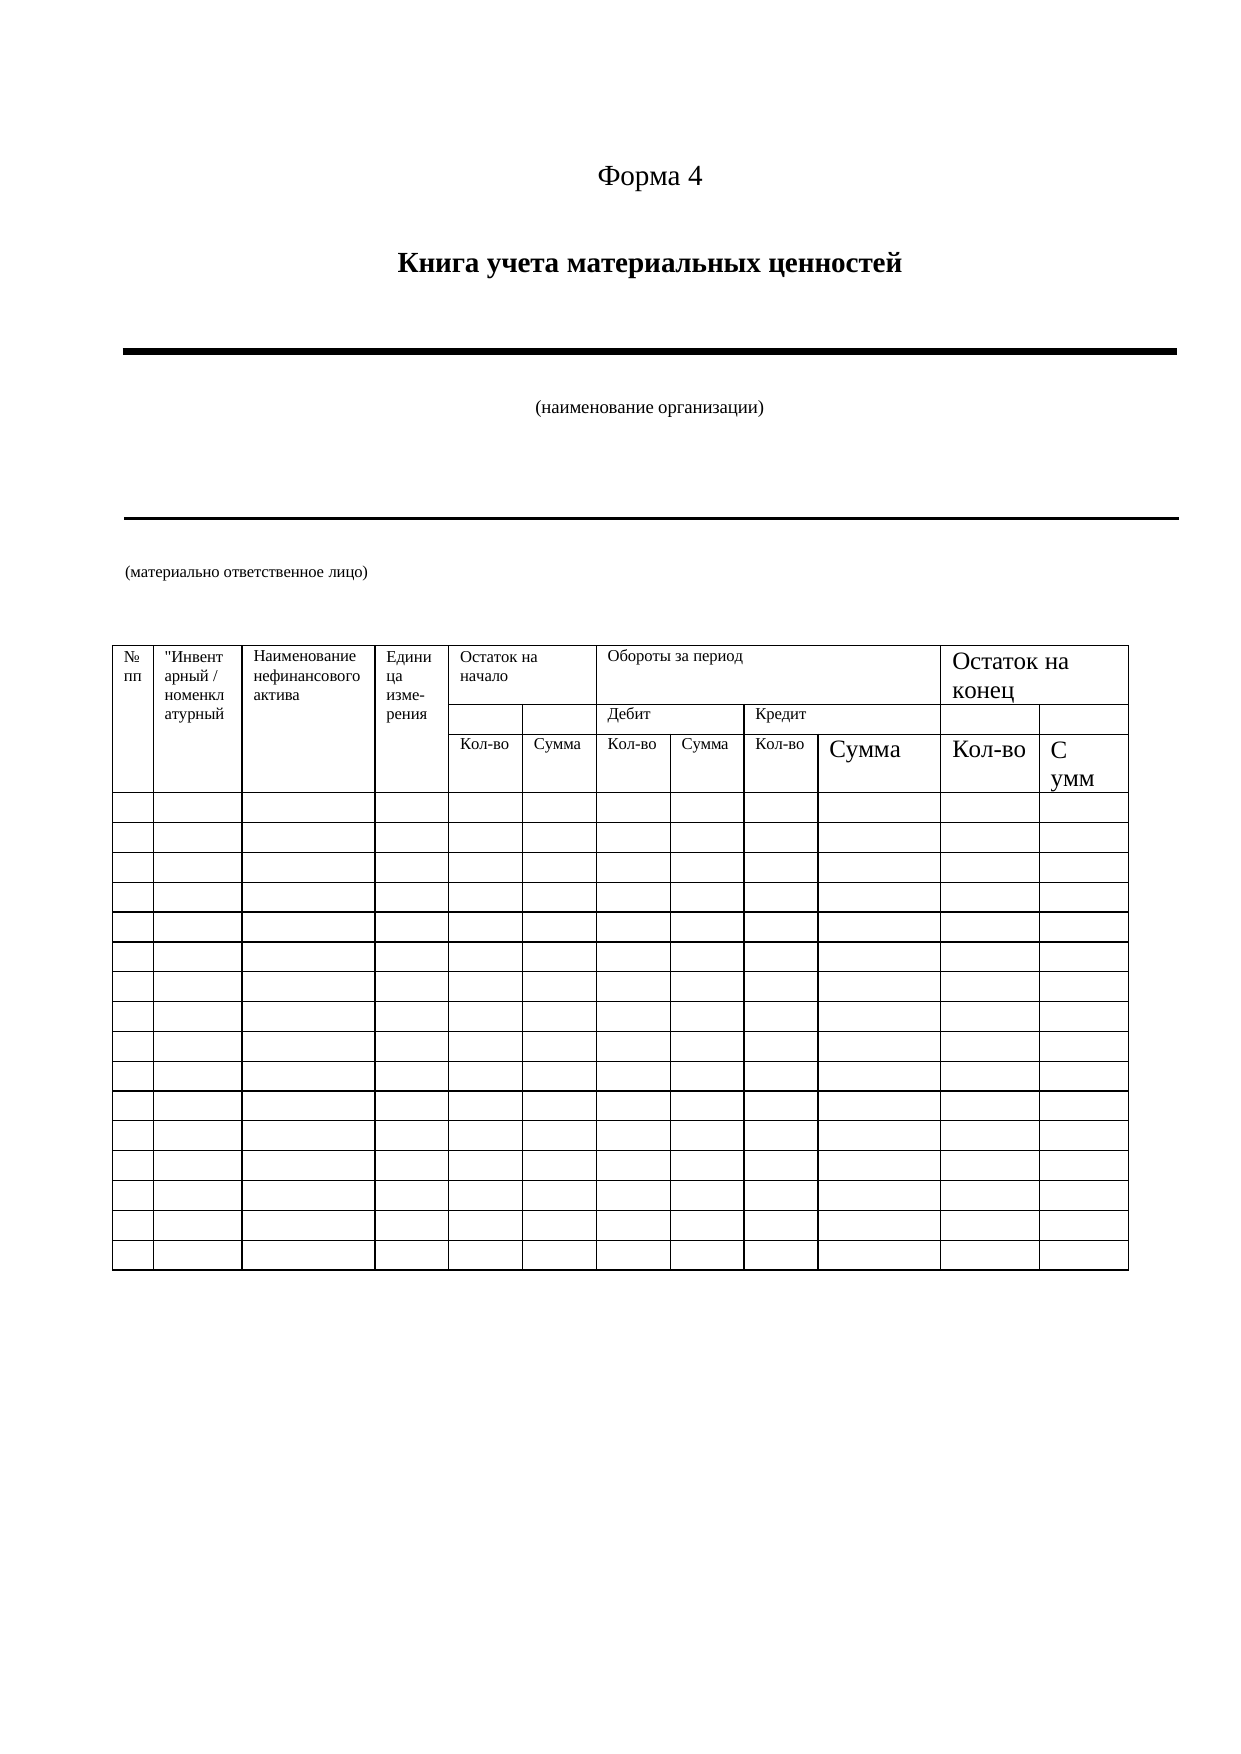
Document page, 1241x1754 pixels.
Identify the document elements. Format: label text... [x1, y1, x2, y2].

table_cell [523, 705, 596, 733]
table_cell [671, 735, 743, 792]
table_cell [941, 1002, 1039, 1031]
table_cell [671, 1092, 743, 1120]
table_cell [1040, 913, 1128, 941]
subtitle Форма 4 [380, 158, 920, 191]
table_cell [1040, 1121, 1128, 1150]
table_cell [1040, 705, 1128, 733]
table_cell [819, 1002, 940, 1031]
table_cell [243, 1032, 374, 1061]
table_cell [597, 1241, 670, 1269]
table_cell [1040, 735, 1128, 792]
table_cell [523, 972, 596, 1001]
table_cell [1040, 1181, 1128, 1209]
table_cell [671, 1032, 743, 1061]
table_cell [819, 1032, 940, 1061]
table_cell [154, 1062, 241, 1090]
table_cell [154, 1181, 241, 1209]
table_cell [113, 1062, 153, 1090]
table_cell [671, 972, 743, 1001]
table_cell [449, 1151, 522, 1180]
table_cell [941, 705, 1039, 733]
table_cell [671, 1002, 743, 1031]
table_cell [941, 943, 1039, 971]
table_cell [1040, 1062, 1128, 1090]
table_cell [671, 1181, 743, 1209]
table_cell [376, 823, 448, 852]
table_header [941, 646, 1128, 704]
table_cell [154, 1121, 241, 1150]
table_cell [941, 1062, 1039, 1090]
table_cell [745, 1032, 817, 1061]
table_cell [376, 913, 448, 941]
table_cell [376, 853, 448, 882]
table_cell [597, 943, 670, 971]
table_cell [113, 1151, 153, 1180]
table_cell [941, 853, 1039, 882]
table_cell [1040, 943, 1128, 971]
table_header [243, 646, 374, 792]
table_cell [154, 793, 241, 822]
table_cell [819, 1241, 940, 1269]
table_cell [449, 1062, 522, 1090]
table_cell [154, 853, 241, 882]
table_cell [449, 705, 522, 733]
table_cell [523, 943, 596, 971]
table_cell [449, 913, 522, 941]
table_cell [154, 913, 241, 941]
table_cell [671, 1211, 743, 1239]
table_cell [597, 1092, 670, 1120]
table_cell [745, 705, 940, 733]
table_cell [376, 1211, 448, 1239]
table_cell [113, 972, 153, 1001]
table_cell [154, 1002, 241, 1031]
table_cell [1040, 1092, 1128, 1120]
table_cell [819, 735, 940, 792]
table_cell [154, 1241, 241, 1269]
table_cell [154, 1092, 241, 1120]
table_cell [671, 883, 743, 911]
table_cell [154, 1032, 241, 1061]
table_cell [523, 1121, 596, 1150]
text (материально ответственное лицо) [125, 563, 1207, 581]
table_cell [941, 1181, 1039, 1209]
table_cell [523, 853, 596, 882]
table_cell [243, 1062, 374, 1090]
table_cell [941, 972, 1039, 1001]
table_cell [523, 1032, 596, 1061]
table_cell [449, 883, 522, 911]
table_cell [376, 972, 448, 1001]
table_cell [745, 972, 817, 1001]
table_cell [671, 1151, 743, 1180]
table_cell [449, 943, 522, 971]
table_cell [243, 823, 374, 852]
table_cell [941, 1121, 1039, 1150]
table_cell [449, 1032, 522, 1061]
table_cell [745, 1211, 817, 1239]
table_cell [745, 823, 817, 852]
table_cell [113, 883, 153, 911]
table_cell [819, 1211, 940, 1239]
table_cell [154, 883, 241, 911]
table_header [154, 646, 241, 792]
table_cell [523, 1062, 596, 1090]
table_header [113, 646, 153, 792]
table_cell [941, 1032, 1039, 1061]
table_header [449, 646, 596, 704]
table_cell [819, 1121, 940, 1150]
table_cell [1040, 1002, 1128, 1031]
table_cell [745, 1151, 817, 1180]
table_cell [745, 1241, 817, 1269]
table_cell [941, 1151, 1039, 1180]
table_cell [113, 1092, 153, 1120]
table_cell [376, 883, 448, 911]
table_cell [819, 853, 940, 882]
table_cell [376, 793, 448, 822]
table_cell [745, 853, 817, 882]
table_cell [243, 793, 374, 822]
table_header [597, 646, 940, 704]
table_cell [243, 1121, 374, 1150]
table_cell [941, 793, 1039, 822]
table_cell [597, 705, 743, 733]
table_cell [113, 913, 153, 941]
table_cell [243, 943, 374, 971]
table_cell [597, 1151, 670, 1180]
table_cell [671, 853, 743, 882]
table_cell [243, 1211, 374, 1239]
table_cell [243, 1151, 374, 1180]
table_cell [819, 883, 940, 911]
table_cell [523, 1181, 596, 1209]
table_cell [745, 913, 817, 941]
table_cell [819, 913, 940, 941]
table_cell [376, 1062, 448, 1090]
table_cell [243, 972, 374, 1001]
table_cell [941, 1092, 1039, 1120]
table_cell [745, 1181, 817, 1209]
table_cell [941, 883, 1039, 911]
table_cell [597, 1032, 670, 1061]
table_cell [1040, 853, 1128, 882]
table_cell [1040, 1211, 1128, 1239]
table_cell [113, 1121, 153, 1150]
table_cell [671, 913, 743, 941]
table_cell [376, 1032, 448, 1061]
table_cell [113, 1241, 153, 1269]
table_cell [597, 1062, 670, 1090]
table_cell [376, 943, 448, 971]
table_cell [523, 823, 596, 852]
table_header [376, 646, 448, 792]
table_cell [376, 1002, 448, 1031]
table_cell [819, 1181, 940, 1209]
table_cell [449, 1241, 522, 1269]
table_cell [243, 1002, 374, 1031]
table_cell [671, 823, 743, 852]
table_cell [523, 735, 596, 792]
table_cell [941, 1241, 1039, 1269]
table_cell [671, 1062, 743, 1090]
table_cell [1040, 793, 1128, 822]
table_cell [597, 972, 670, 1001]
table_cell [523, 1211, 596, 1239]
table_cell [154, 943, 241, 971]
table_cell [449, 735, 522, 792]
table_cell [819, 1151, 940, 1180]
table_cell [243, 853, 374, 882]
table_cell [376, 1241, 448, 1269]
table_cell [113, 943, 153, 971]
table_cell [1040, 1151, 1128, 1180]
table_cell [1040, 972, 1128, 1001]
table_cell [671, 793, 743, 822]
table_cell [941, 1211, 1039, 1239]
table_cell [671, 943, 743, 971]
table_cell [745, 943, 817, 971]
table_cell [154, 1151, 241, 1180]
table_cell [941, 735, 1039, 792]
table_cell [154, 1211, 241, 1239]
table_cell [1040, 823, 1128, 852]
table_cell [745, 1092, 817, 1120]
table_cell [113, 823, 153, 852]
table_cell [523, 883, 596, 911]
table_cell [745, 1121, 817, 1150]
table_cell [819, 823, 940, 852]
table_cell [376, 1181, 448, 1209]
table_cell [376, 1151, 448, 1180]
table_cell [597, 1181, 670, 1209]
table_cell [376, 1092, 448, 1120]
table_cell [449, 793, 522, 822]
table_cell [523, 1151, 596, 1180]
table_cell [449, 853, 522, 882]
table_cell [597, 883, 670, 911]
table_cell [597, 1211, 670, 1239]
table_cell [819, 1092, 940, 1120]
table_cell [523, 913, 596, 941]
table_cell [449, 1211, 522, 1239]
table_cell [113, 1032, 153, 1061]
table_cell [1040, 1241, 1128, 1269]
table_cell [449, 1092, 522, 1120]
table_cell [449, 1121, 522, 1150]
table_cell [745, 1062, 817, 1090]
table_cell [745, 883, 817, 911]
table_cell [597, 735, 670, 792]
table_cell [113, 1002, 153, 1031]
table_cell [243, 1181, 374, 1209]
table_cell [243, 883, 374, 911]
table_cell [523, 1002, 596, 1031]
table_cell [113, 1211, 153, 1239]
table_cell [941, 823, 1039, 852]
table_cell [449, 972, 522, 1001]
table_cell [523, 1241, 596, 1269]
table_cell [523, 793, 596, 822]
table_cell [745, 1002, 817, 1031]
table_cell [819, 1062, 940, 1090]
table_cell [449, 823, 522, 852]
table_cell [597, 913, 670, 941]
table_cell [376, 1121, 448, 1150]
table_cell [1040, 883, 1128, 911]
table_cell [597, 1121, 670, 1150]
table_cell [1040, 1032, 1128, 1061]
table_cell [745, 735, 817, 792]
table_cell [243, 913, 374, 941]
text (наименование организации) [379, 396, 920, 418]
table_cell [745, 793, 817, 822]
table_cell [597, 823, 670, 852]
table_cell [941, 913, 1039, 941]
text Книга учета материальных ценностей [380, 245, 920, 278]
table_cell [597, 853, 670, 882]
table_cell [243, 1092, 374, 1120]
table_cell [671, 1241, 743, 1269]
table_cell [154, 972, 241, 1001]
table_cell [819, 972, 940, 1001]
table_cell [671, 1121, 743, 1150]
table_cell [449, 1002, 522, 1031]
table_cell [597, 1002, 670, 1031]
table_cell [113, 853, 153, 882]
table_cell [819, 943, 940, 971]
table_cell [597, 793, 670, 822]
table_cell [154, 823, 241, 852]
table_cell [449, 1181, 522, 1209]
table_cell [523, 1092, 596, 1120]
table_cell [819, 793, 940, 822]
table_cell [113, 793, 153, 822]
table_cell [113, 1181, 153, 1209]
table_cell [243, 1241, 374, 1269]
